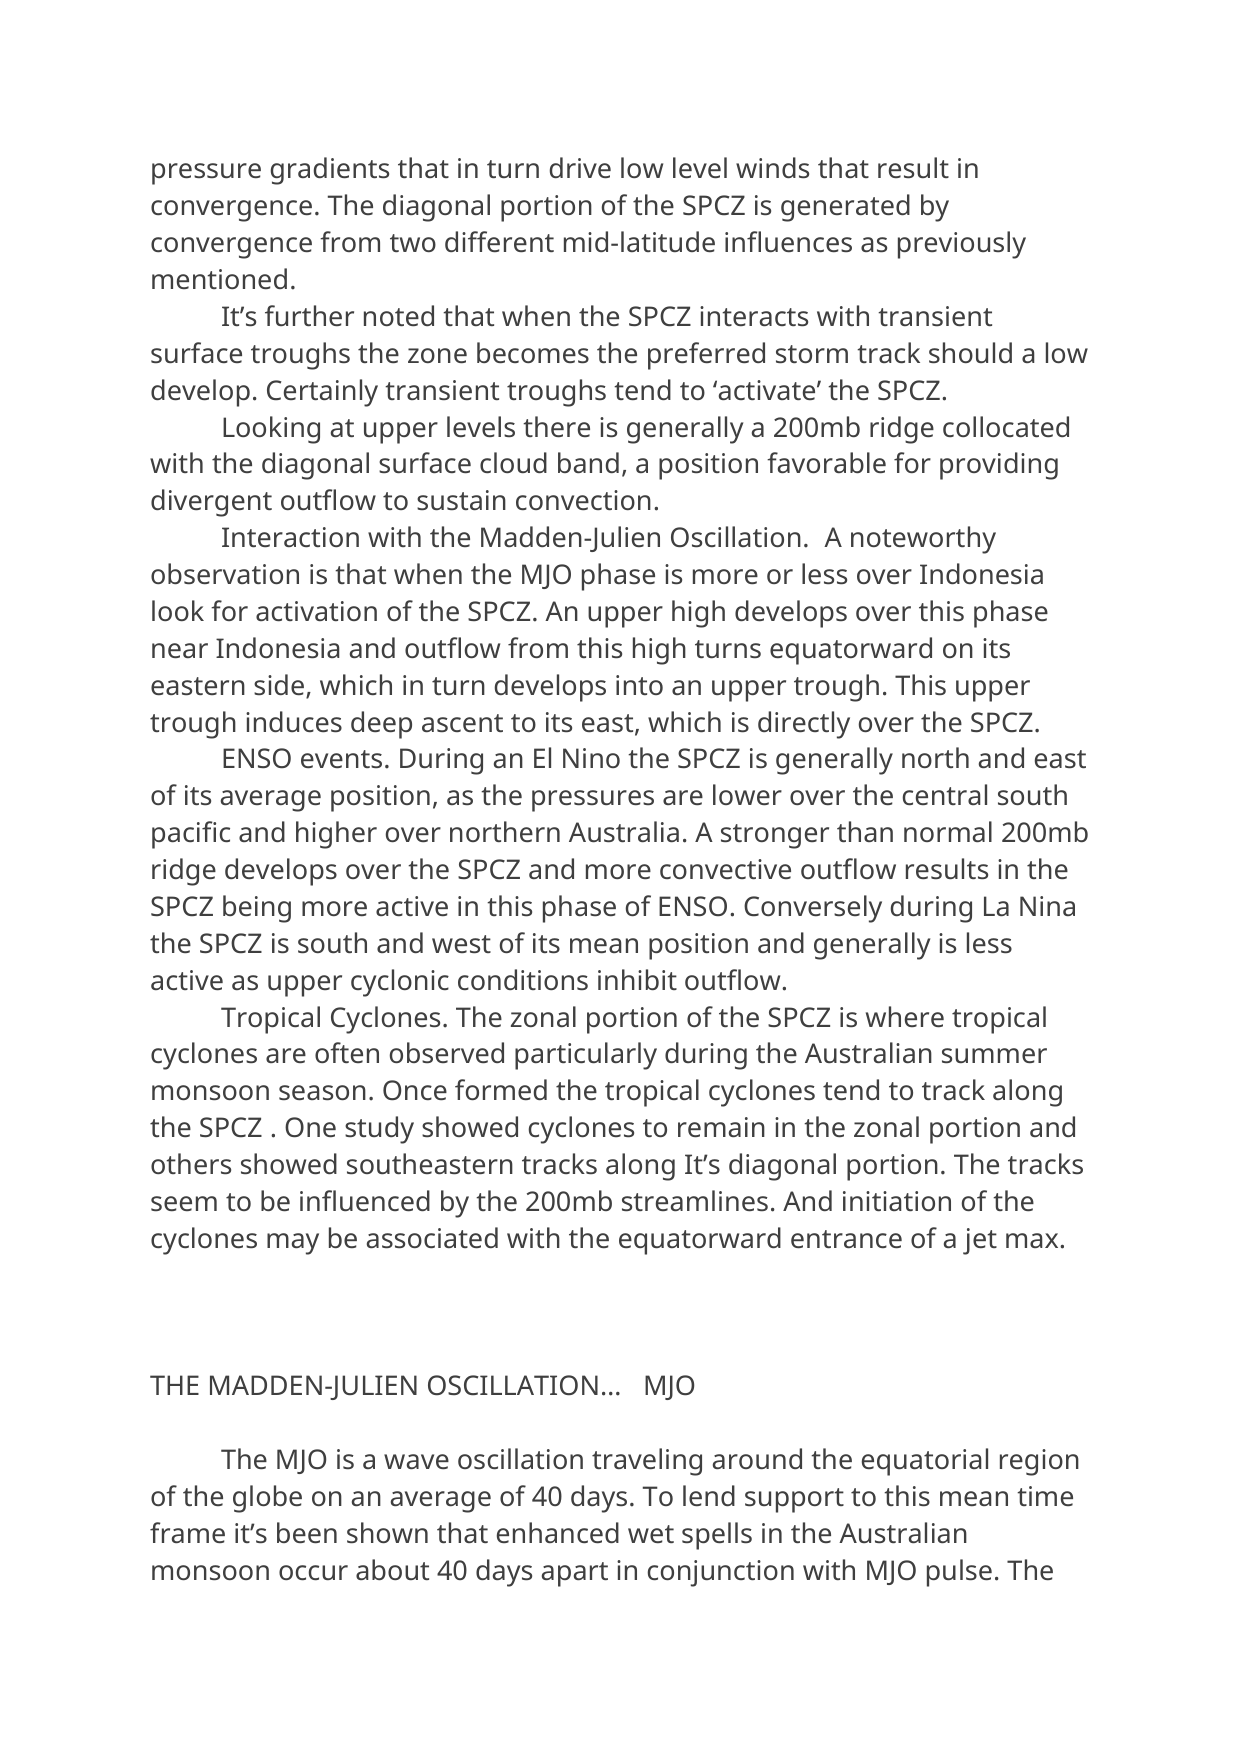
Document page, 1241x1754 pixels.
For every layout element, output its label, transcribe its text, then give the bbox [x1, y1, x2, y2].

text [150, 1441, 1090, 1588]
text ENSO events. During an El Nino the SPCZ is generally north and east of its average position, as the pressures are lower over the central south pacific and higher over northern Australia. A stronger than normal 200mb ridge develops over the SPCZ and more convective outflow results in the SPCZ being more active in this phase of ENSO. Conversely during La Nina the SPCZ is south and west of its mean position and generally is less active as upper cyclonic conditions inhibit outflow. [150, 740, 1090, 998]
text THE MADDEN-JULIEN OSCILLATION… MJO [150, 1367, 1090, 1404]
text Looking at upper levels there is generally a 200mb ridge collocated with the diagonal surface cloud band, a position favorable for providing divergent outflow to sustain convection. [150, 408, 1090, 519]
text Interaction with the Madden-Julien Oscillation. A noteworthy observation is that when the MJO phase is more or less over Indonesia look for activation of the SPCZ. An upper high develops over this phase near Indonesia and outflow from this high turns equatorward on its eastern side, which in turn develops into an upper trough. This upper trough induces deep ascent to its east, which is directly over the SPCZ. [150, 519, 1090, 740]
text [150, 150, 1090, 297]
text Tropical Cyclones. The zonal portion of the SPCZ is where tropical cyclones are often observed particularly during the Australian summer monsoon season. Once formed the tropical cyclones tend to track along the SPCZ . One study showed cyclones to remain in the zonal portion and others showed southeastern tracks along It’s diagonal portion. The tracks seem to be influenced by the 200mb streamlines. And initiation of the cyclones may be associated with the equatorward entrance of a jet max. [150, 998, 1090, 1256]
text It’s further noted that when the SPCZ interacts with transient surface troughs the zone becomes the preferred storm track should a low develop. Certainly transient troughs tend to ‘activate’ the SPCZ. [150, 297, 1090, 408]
